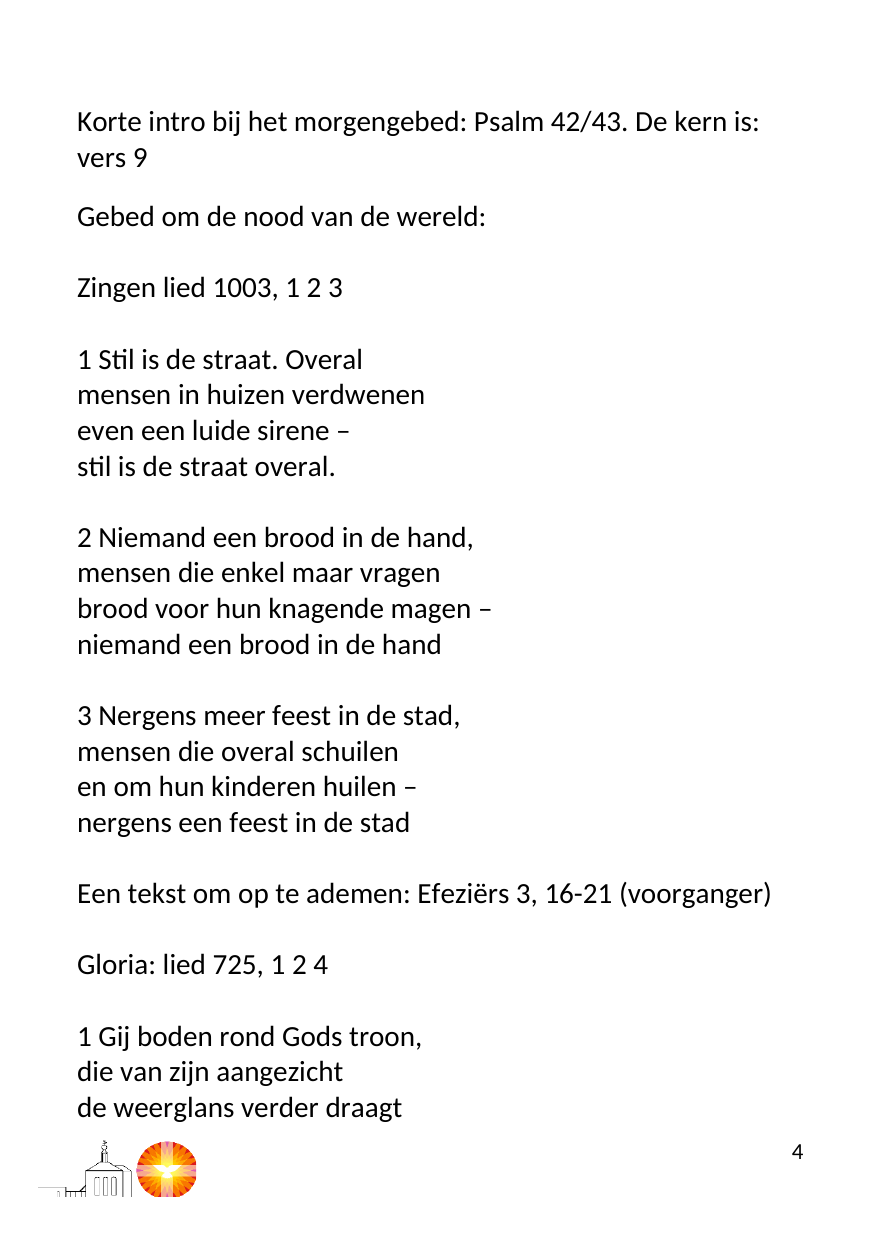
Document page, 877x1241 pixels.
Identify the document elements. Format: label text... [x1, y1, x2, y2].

text en om hun kinderen huilen – [77, 768, 803, 804]
picture [36, 1139, 196, 1196]
text Een tekst om op te ademen: Efeziërs 3, 16-21 (voorganger) [77, 875, 803, 911]
text 1 Stil is de straat. Overal [77, 341, 423, 376]
text Gloria: lied 725, 1 2 4 [77, 946, 803, 982]
text Gebed om de nood van de wereld: [77, 198, 803, 234]
text brood voor hun knagende magen – [77, 590, 803, 626]
text Zingen lied 1003, 1 2 3 [77, 269, 803, 305]
text Korte intro bij het morgengebed: Psalm 42/43. De kern is: vers 9 [77, 103, 803, 174]
text niemand een brood in de hand [77, 626, 803, 661]
text mensen die enkel maar vragen [77, 554, 803, 590]
text stil is de straat overal. [77, 448, 423, 483]
text even een luide sirene – [77, 412, 423, 448]
text 3 Nergens meer feest in de stad, [77, 661, 803, 733]
text de weerglans verder draagt [77, 1089, 803, 1124]
text nergens een feest in de stad [77, 804, 803, 839]
text die van zijn aangezicht [77, 1053, 803, 1089]
text mensen in huizen verdwenen, [77, 376, 423, 412]
text 1 Gij boden rond Gods troon, [77, 1018, 803, 1053]
text 2 Niemand een brood in de hand, [77, 519, 803, 554]
text mensen die overal schuilen [77, 733, 803, 768]
